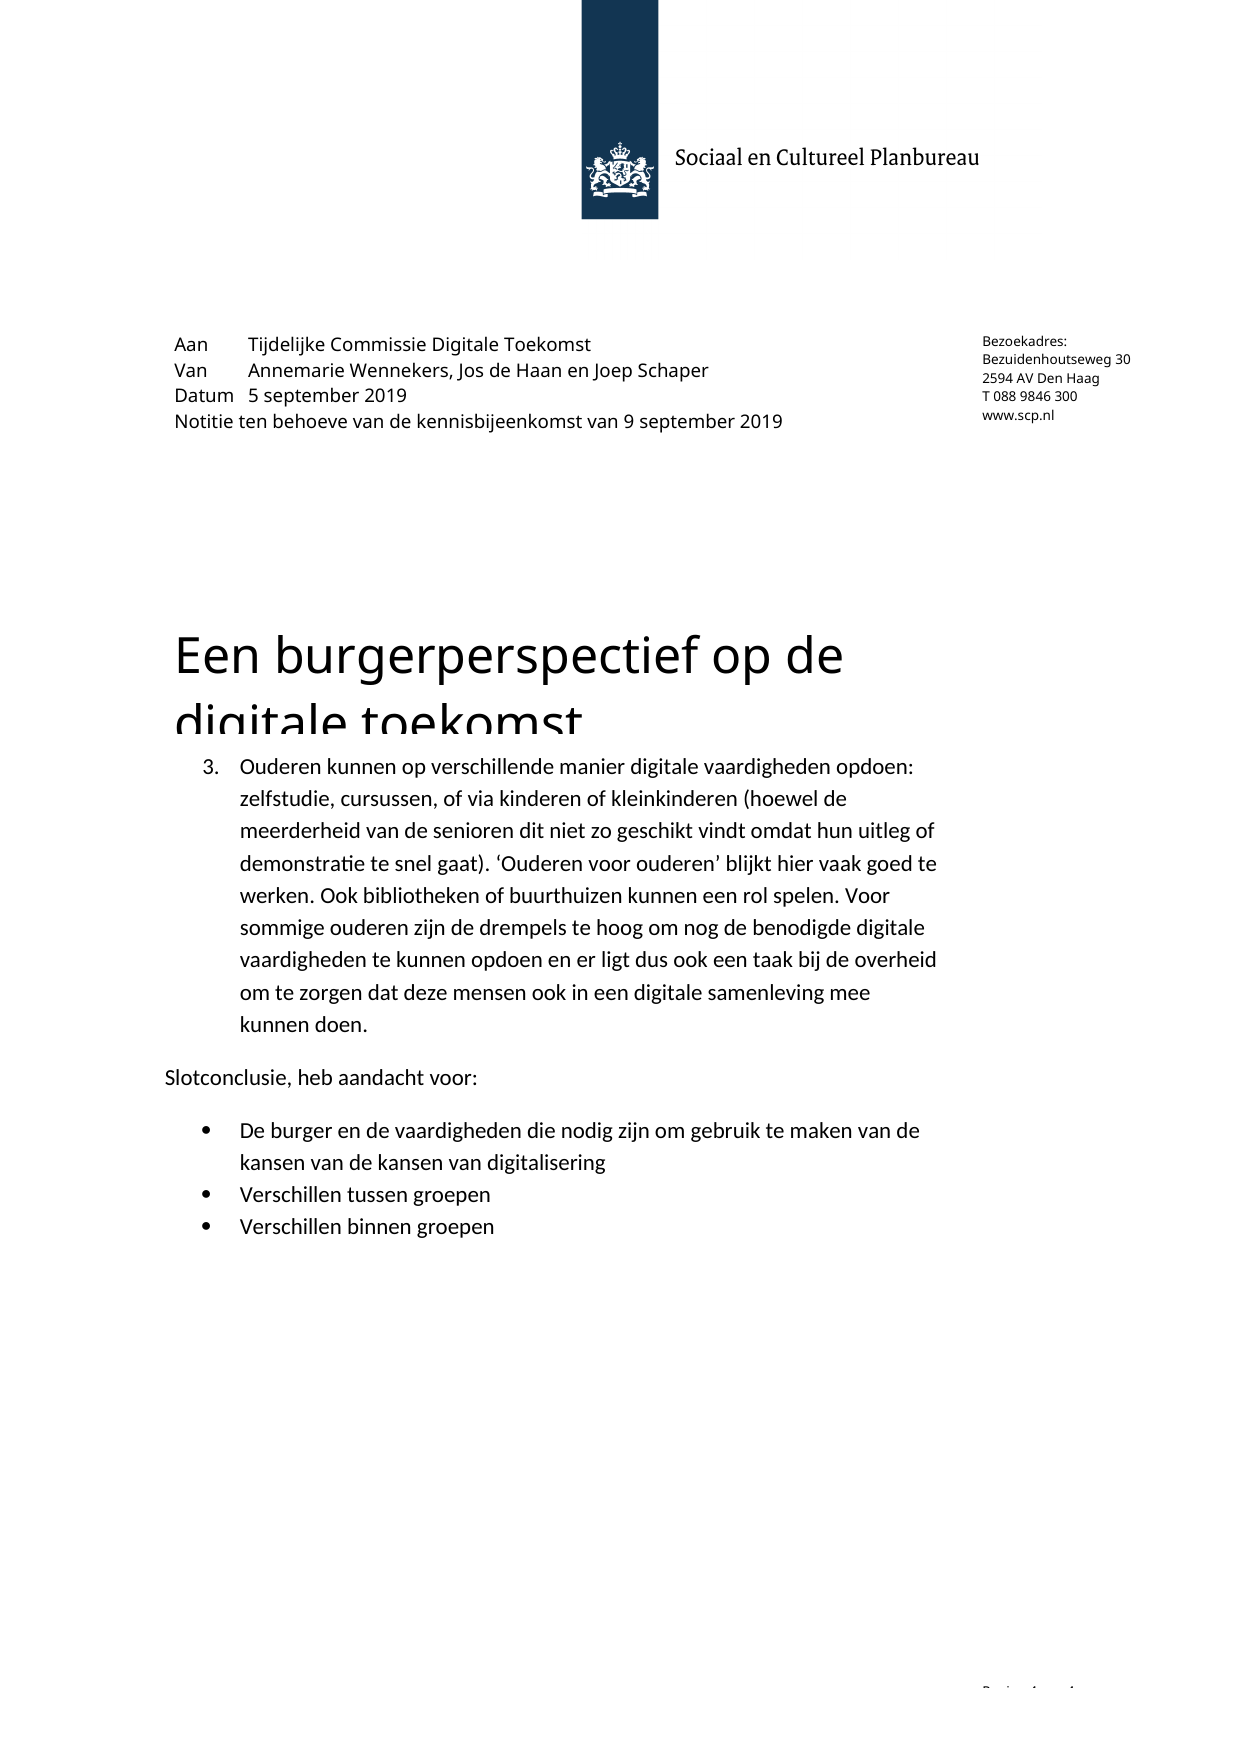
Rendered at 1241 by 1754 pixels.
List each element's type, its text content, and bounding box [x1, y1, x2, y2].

picture [581, 0, 1043, 260]
text Slotconclusie, heb aandacht voor: [164, 1063, 946, 1091]
list De burger en de vaardigheden die nodig zijn om gebruik te maken van de kansen van de kansen van digitalisering [202, 1116, 946, 1176]
list Verschillen binnen groepen [202, 1212, 946, 1240]
list Ouderen kunnen op verschillende manier digitale vaardigheden opdoen: zelfstudie, cursussen, of via kinderen of kleinkinderen (hoewel de meerderheid van de senioren dit niet zo geschikt vindt omdat hun uitleg of demonstratie te snel gaat). ‘Ouderen voor ouderen’ blijkt hier vaak goed te werken. Ook bibliotheken of buurthuizen kunnen een rol spelen. Voor sommige ouderen zijn de drempels te hoog om nog de benodigde digitale vaardigheden te kunnen opdoen en er ligt dus ook een taak bij de overheid om te zorgen dat deze mensen ook in een digitale samenleving mee kunnen doen. [202, 752, 946, 1038]
list Verschillen tussen groepen [202, 1180, 946, 1208]
